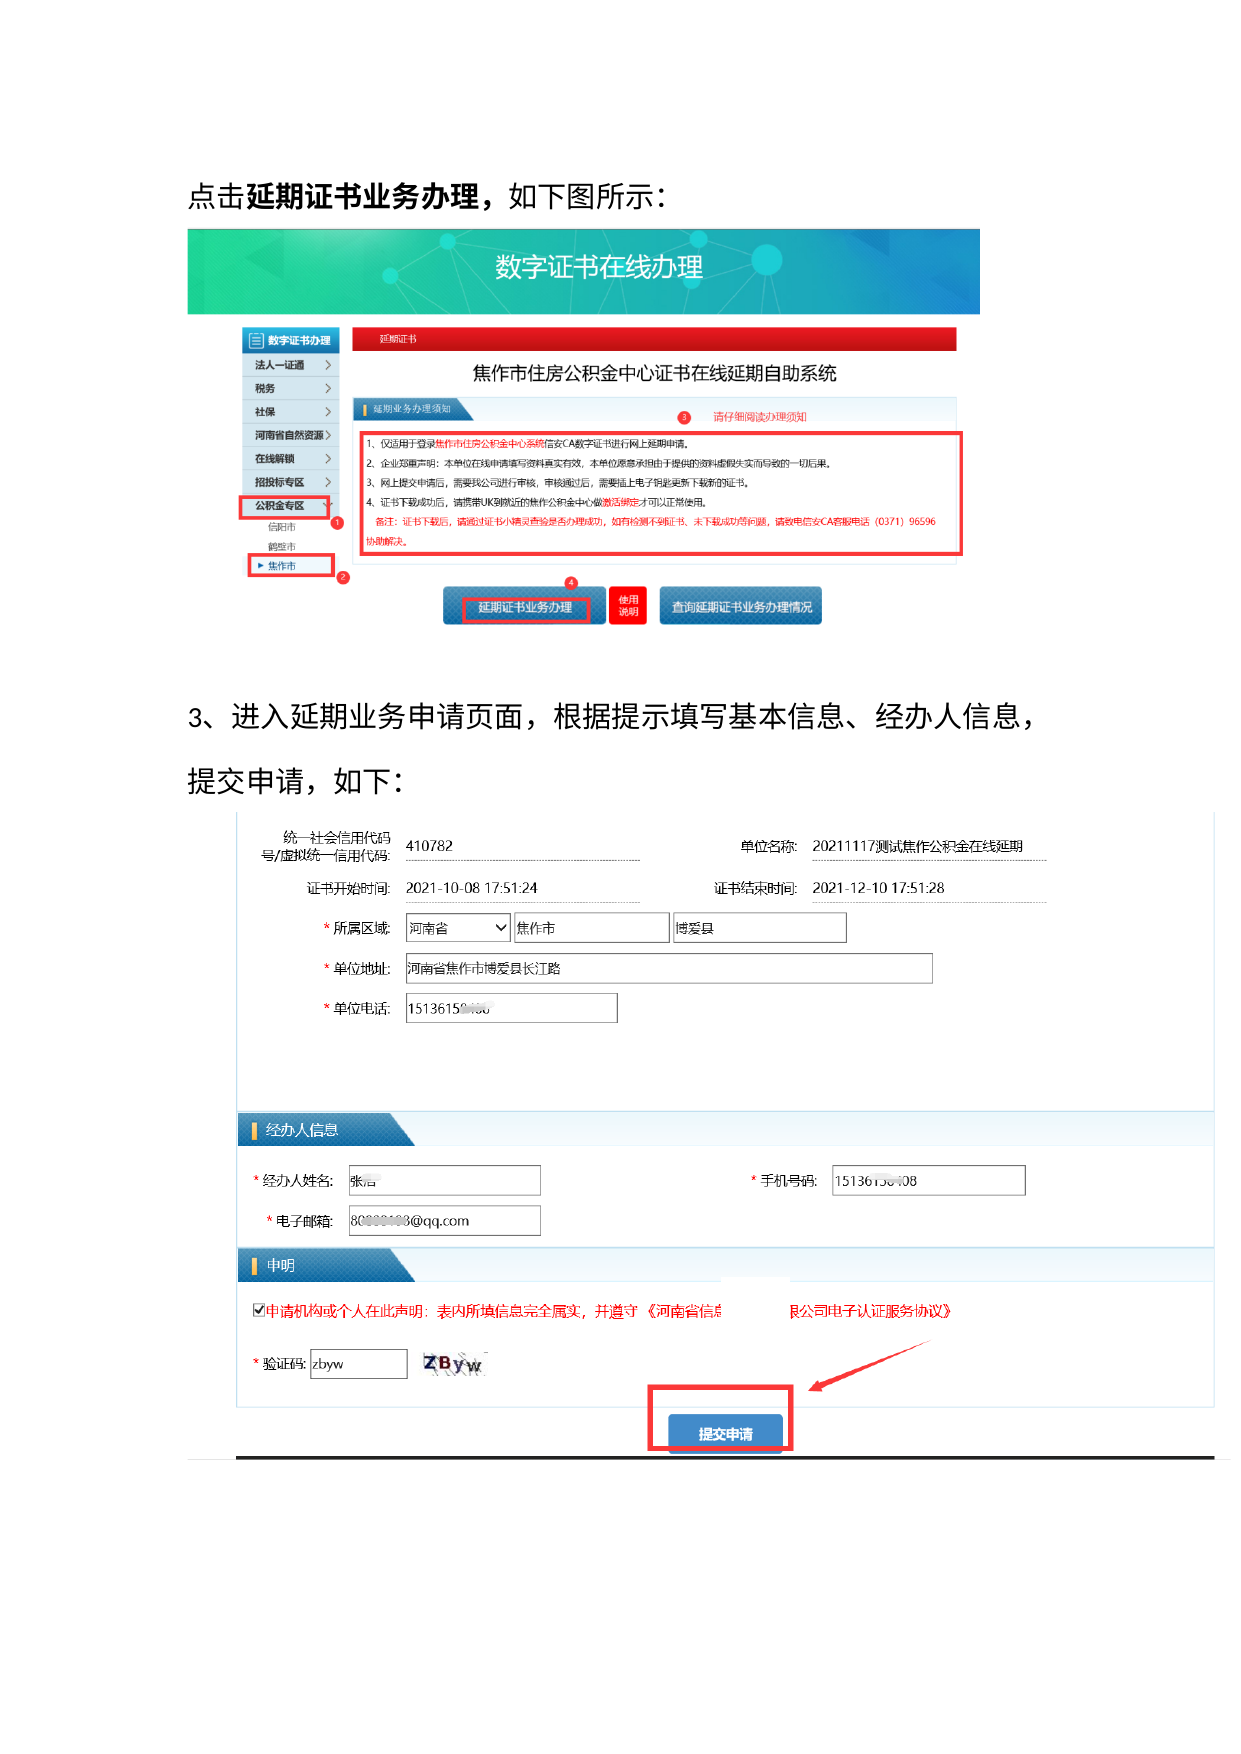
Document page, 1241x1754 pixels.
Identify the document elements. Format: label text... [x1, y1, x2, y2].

list 进入延期业务申请页面，根据提示填写基本信息、经办人信息，提交申请，如下： [187, 682, 1053, 812]
picture [187, 812, 1231, 1460]
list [187, 162, 1053, 227]
picture [187, 227, 980, 636]
